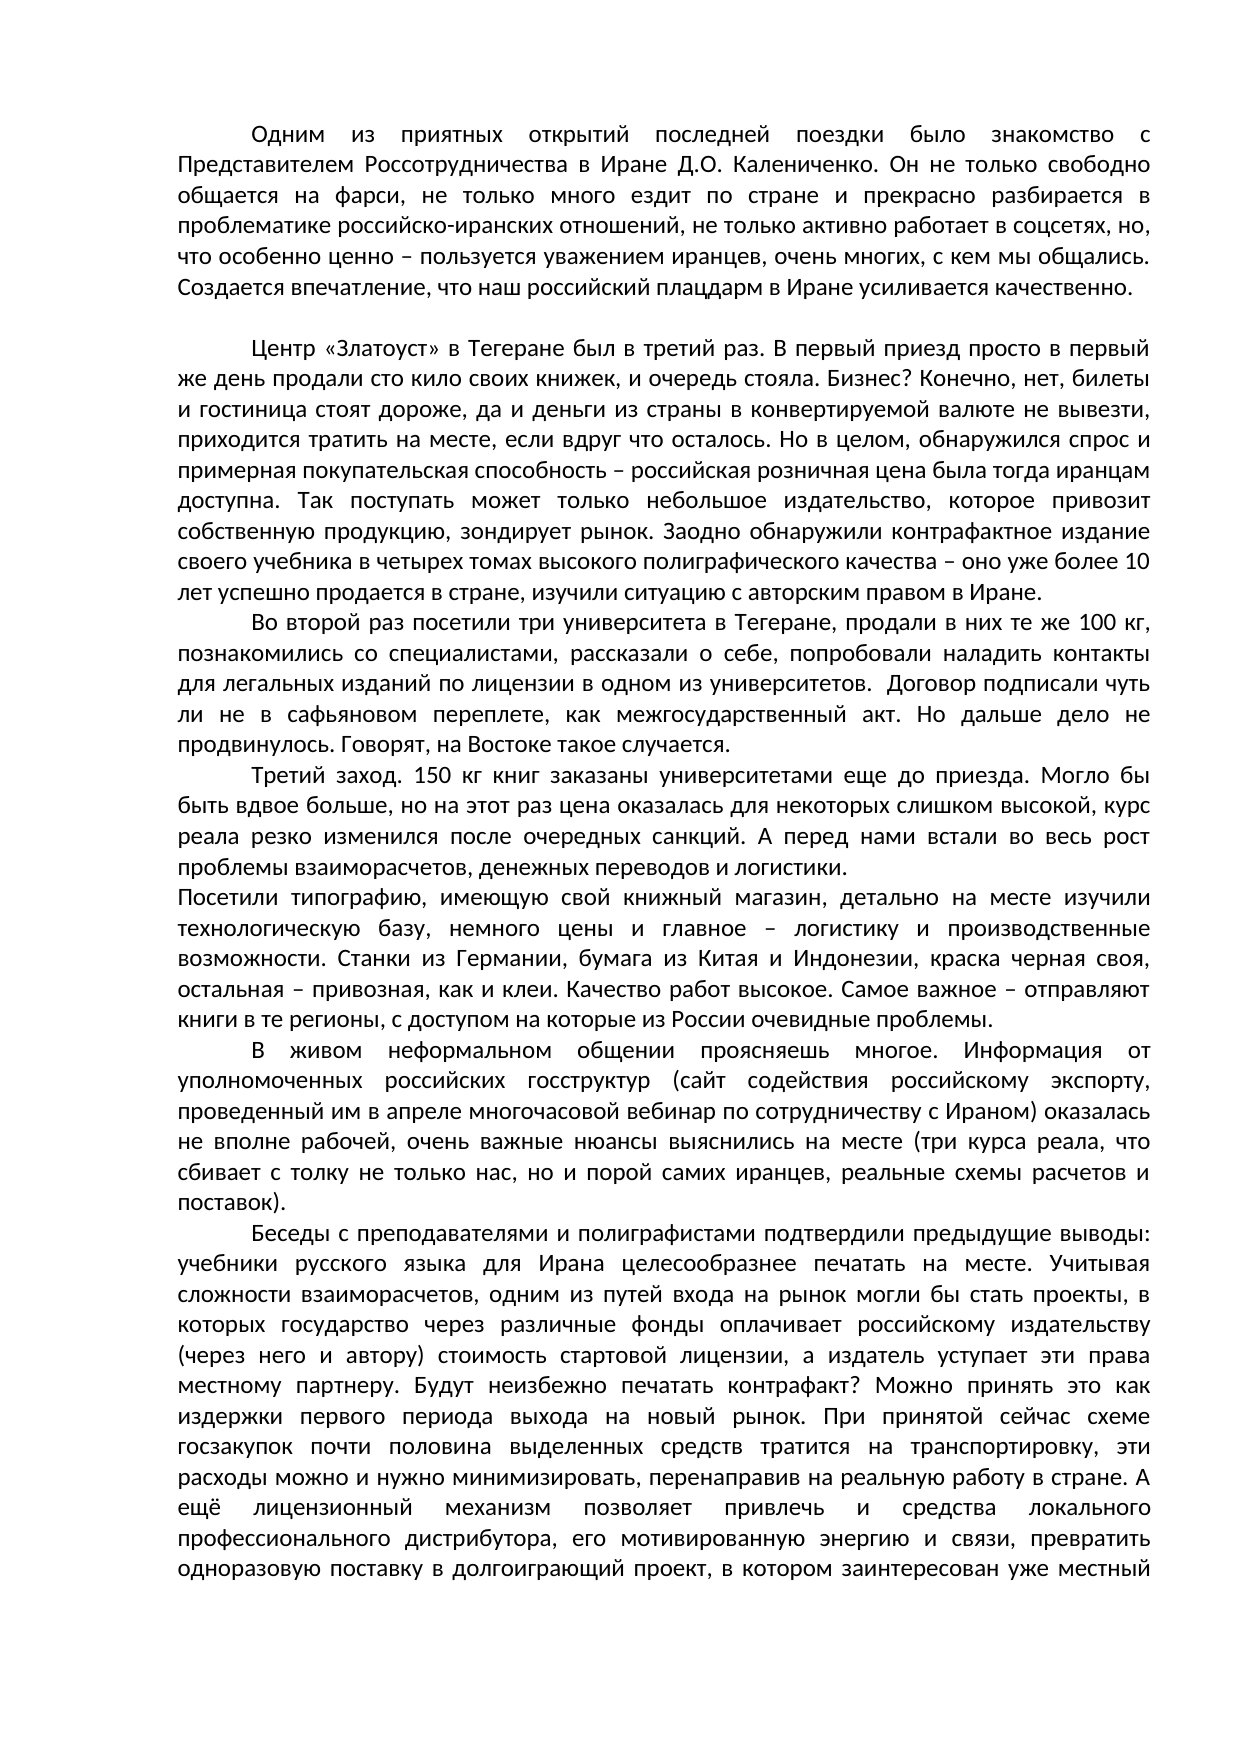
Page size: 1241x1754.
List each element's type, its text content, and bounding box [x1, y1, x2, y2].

text Центр «Златоуст» в Тегеране был в третий раз. В первый приезд просто в первый же день продали сто кило своих книжек, и очередь стояла. Бизнес? Конечно, нет, билеты и гостиница стоят дороже, да и деньги из страны в конвертируемой валюте не вывезти, приходится тратить на месте, если вдруг что осталось. Но в целом, обнаружился спрос и примерная покупательская способность – российская розничная цена была тогда иранцам доступна. Так поступать может только небольшое издательство, которое привозит собственную продукцию, зондирует рынок. Заодно обнаружили контрафактное издание своего учебника в четырех томах высокого полиграфического качества – оно уже более 10 лет успешно продается в стране, изучили ситуацию с авторским правом в Иране. [177, 332, 1152, 606]
text Посетили типографию, имеющую свой книжный магазин, детально на месте изучили технологическую базу, немного цены и главное – логистику и производственные возможности. Станки из Германии, бумага из Китая и Индонезии, краска черная своя, остальная – привозная, как и клеи. Качество работ высокое. Самое важное – отправляют книги в те регионы, с доступом на которые из России очевидные проблемы. [177, 881, 1152, 1034]
text В живом неформальном общении проясняешь многое. Информация от уполномоченных российских госструктур (сайт содействия российскому экспорту, проведенный им в апреле многочасовой вебинар по сотрудничеству с Ираном) оказалась не вполне рабочей, очень важные нюансы выяснились на месте (три курса реала, что сбивает с толку не только нас, но и порой самих иранцев, реальные схемы расчетов и поставок). [177, 1034, 1152, 1217]
text Одним из приятных открытий последней поездки было знакомство с Представителем Россотрудничества в Иране Д.О. Калениченко. Он не только свободно общается на фарси, не только много ездит по стране и прекрасно разбирается в проблематике российско-иранских отношений, не только активно работает в соцсетях, но, что особенно ценно – пользуется уважением иранцев, очень многих, с кем мы общались. Создается впечатление, что наш российский плацдарм в Иране усиливается качественно. [177, 118, 1152, 301]
text Во второй раз посетили три университета в Тегеране, продали в них те же 100 кг, познакомились со специалистами, рассказали о себе, попробовали наладить контакты для легальных изданий по лицензии в одном из университетов. Договор подписали чуть ли не в сафьяновом переплете, как межгосударственный акт. Но дальше дело не продвинулось. Говорят, на Востоке такое случается. [177, 606, 1152, 759]
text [177, 1217, 1152, 1583]
text Третий заход. 150 кг книг заказаны университетами еще до приезда. Могло бы быть вдвое больше, но на этот раз цена оказалась для некоторых слишком высокой, курс реала резко изменился после очередных санкций. А перед нами встали во весь рост проблемы взаиморасчетов, денежных переводов и логистики. [177, 759, 1152, 881]
